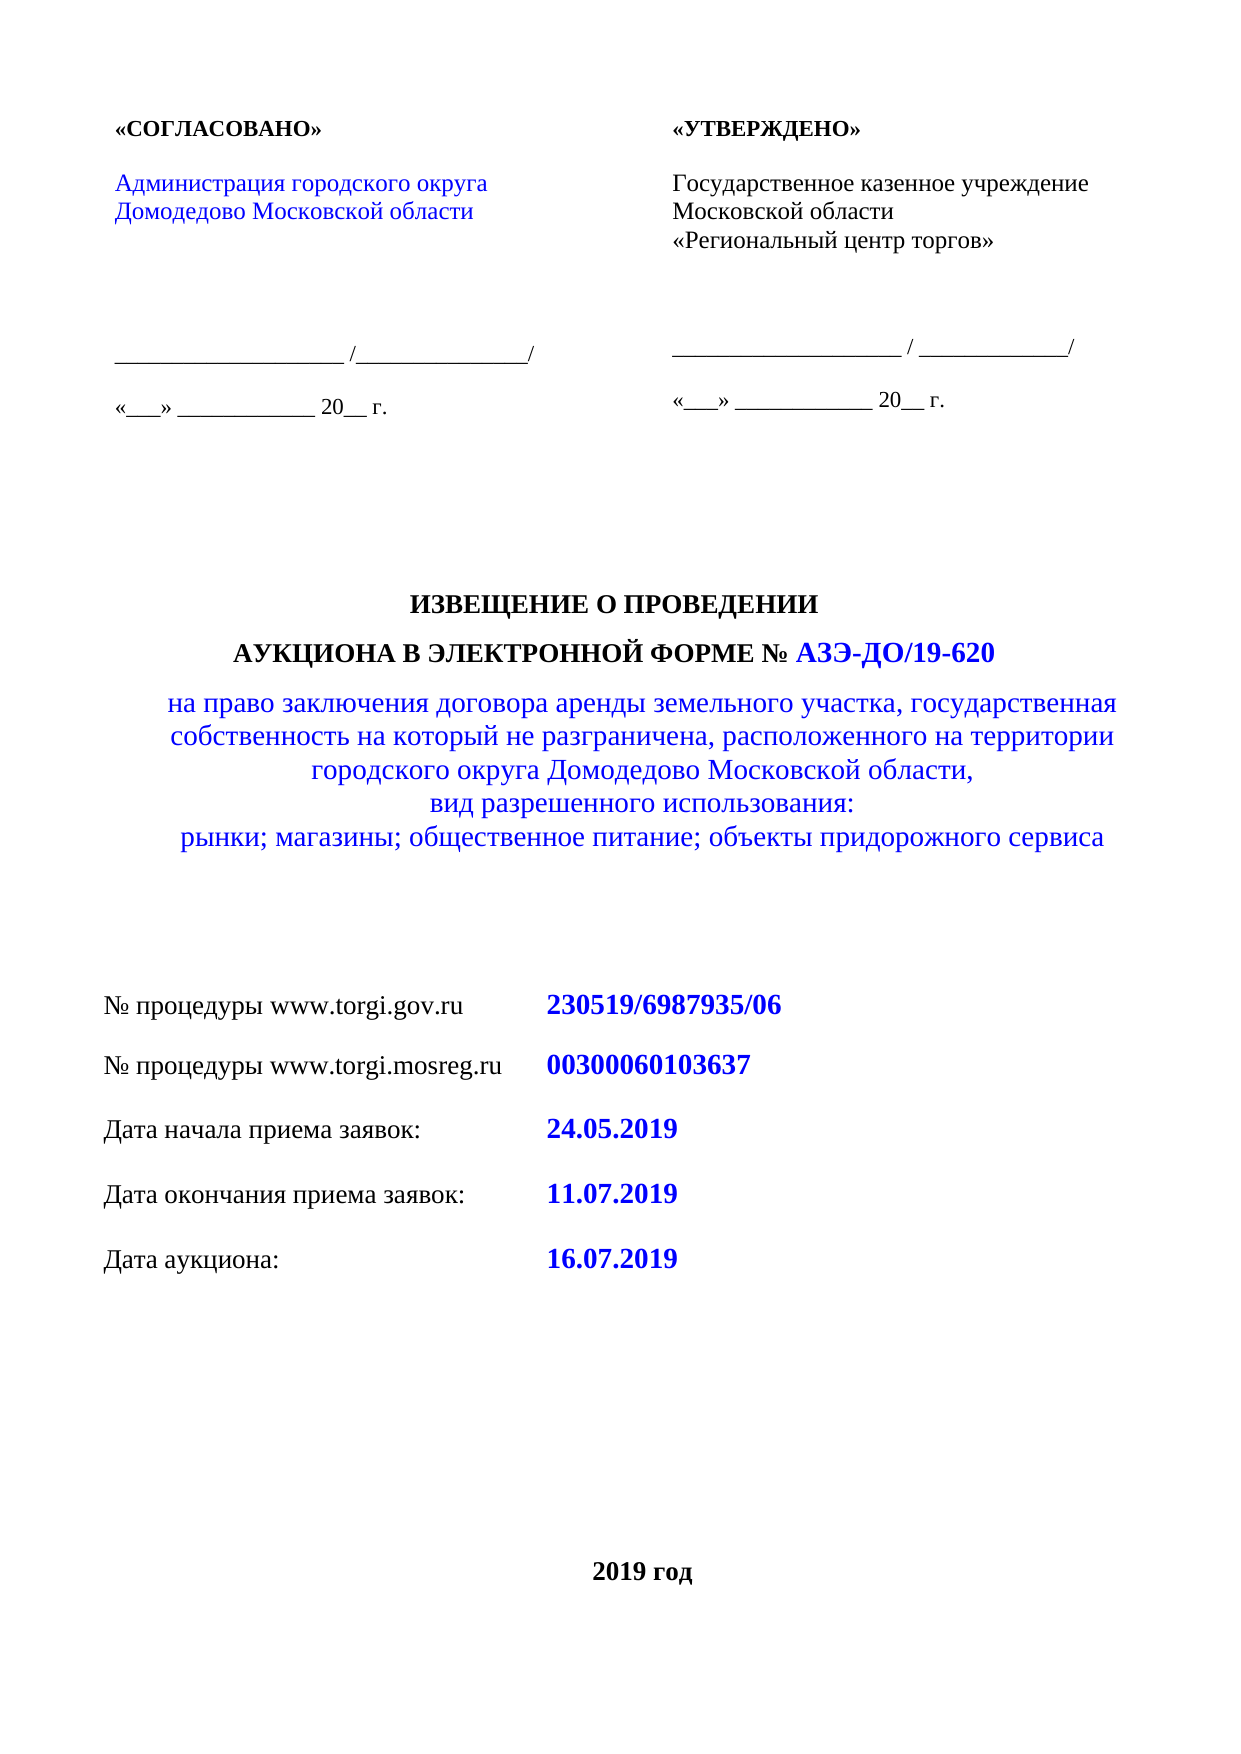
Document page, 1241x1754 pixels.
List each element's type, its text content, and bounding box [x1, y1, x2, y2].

text Дата начала приема заявок: 24.05.2019 [103, 1111, 1181, 1145]
text Дата окончания приема заявок: 11.07.2019 [103, 1176, 1181, 1210]
text городского округа Домодедово Московской области, [103, 752, 1181, 786]
text вид разрешенного использования: [103, 786, 1181, 819]
text ИЗВЕЩЕНИЕ О ПРОВЕДЕНИИ [59, 588, 1169, 619]
table_header «УТВЕРЖДЕНО» Государственное казенное учреждение Московской области «Региональный центр торгов» ____________________ / _____________/ «___» ____________ 20__ г. [661, 115, 1173, 419]
text № процедуры www.torgi.mosreg.ru 00300060103637 [103, 1047, 1181, 1080]
table_header «СОГЛАСОВАНО» Администрация городского округа Домодедово Московской области ____________________ /_______________/ «___» ____________ 20__ г. [103, 115, 661, 419]
text собственность на который не разграничена, расположенного на территории [103, 718, 1181, 752]
text 2019 год [103, 1555, 1181, 1586]
text рынки; магазины; общественное питание; объекты придорожного сервиса [103, 819, 1181, 853]
text Дата аукциона: 16.07.2019 [103, 1241, 1181, 1274]
text № процедуры www.torgi.gov.ru 230519/6987935/06 [103, 987, 1181, 1020]
text АУКЦИОНА В ЭЛЕКТРОННОЙ ФОРМЕ № АЗЭ-ДО/19-620 [59, 635, 1169, 668]
text на право заключения договора аренды земельного участка, государственная [103, 685, 1181, 718]
